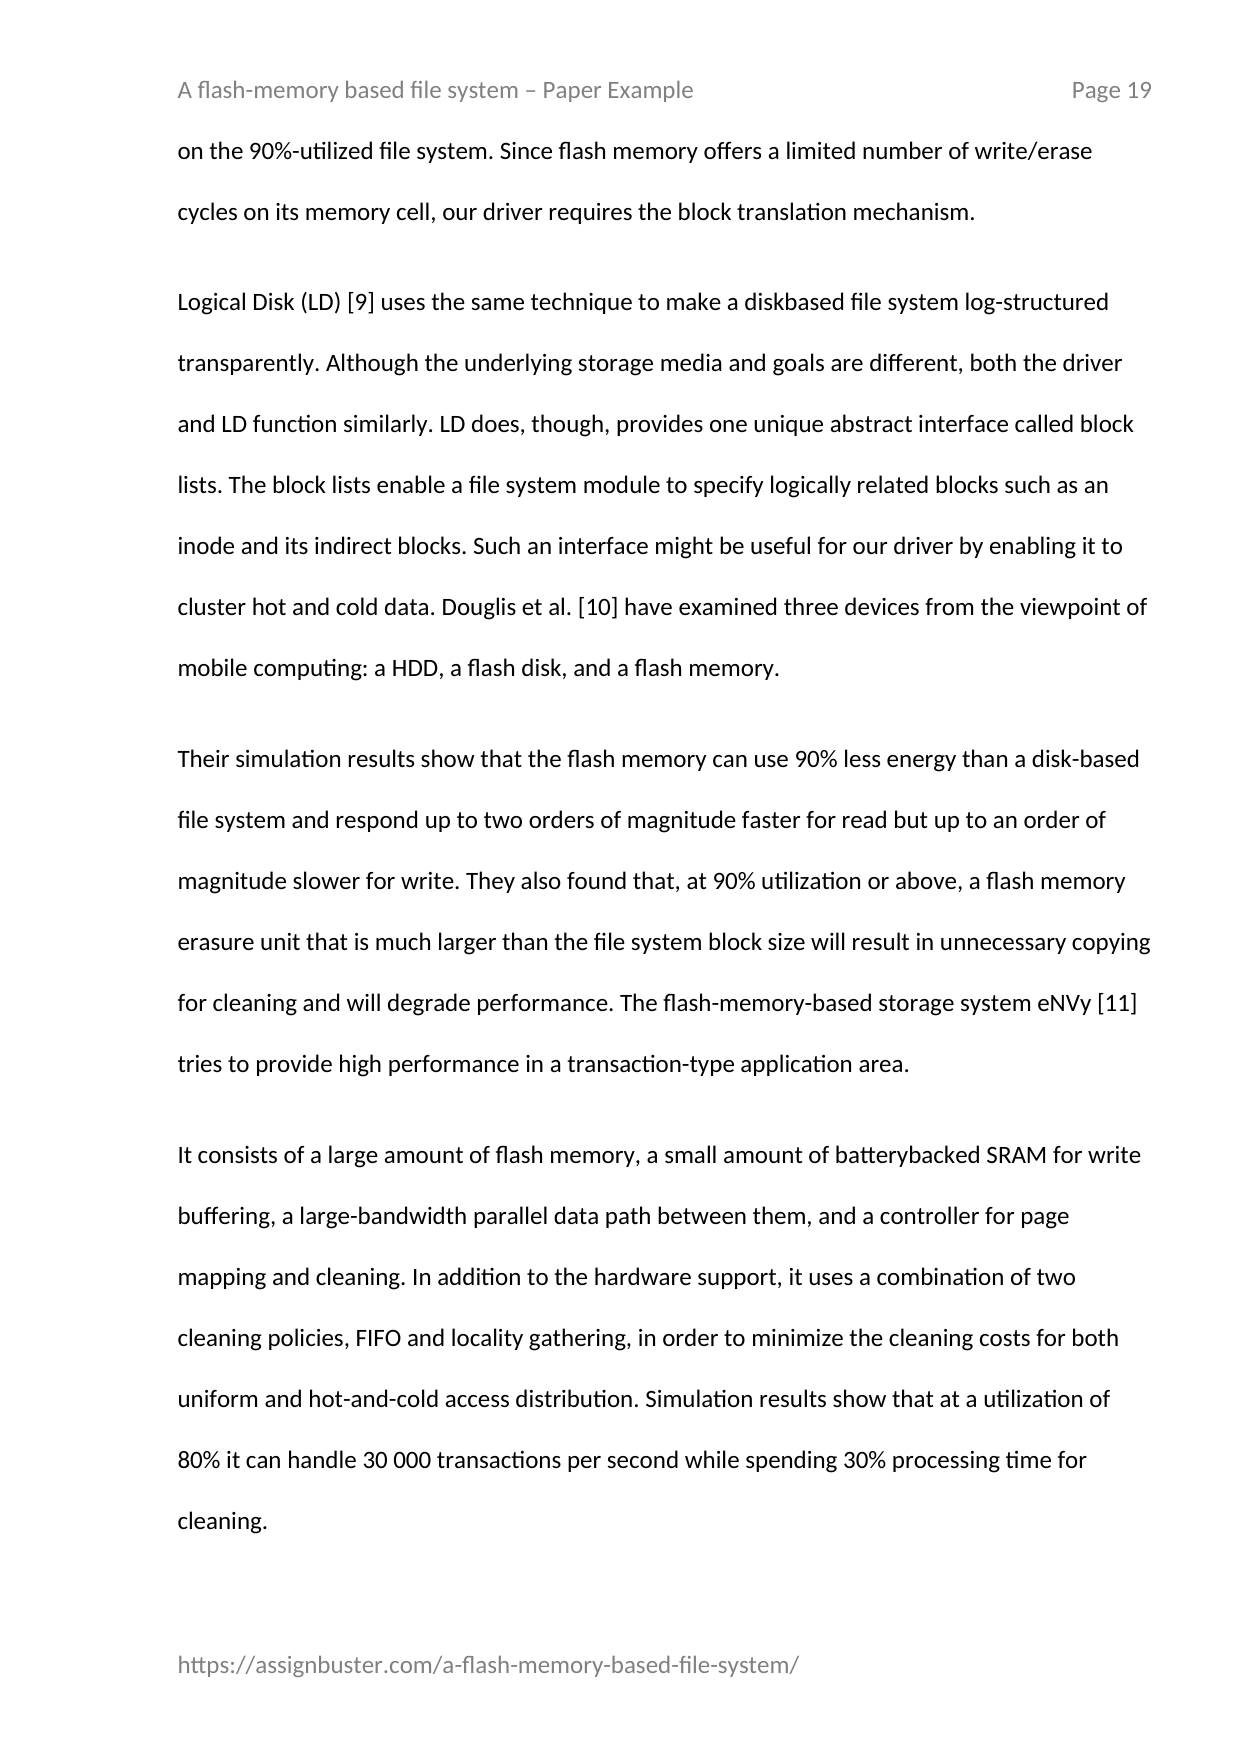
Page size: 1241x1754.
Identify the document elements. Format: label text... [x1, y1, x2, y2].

text Logical Disk (LD) [9] uses the same technique to make a diskbased file system log-structured transparently. Although the underlying storage media and goals are different, both the driver and LD function similarly. LD does, though, provides one unique abstract interface called block lists. The block lists enable a file system module to specify logically related blocks such as an inode and its indirect blocks. Such an interface might be useful for our driver by enabling it to cluster hot and cold data. Douglis et al. [10] have examined three devices from the viewpoint of mobile computing: a HDD, a flash disk, and a flash memory. [177, 286, 1152, 683]
text Their simulation results show that the flash memory can use 90% less energy than a disk-based file system and respond up to two orders of magnitude faster for read but up to an order of magnitude slower for write. They also found that, at 90% utilization or above, a flash memory erasure unit that is much larger than the file system block size will result in unnecessary copying for cleaning and will degrade performance. The flash-memory-based storage system eNVy [11] tries to provide high performance in a transaction-type application area. [177, 743, 1152, 1079]
text It consists of a large amount of flash memory, a small amount of batterybacked SRAM for write buffering, a large-bandwidth parallel data path between them, and a controller for page mapping and cleaning. In addition to the hardware support, it uses a combination of two cleaning policies, FIFO and locality gathering, in order to minimize the cleaning costs for both uniform and hot-and-cold access distribution. Simulation results show that at a utilization of 80% it can handle 30 000 transactions per second while spending 30% processing time for cleaning. [177, 1139, 1152, 1536]
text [177, 135, 1152, 226]
